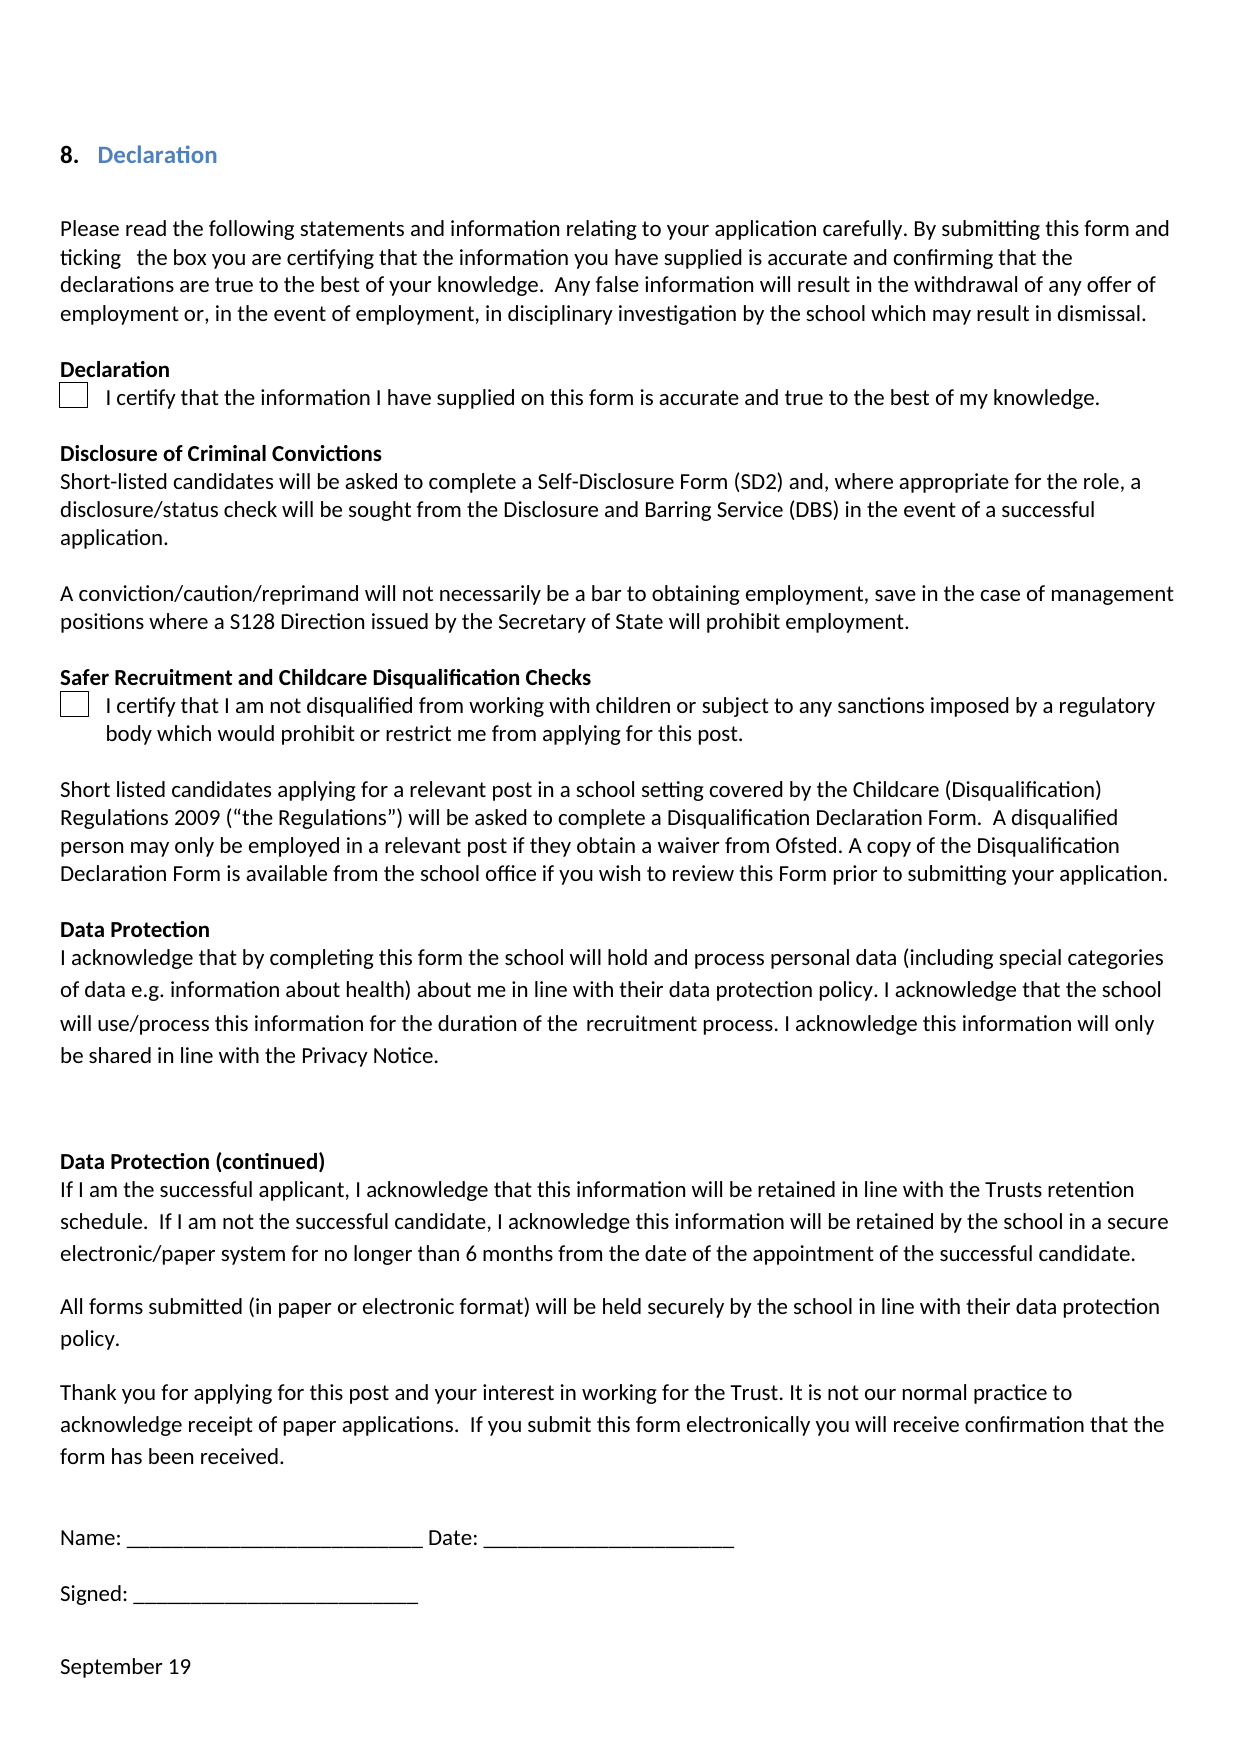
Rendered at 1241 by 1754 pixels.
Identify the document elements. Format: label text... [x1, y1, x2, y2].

text Name: __________________________ Date: ______________________ [60, 1523, 1180, 1551]
text I acknowledge that by completing this form the school will hold and process personal data (including special categories of data e.g. information about health) about me in line with their data protection policy. I acknowledge that the school will use/process this information for the duration of the recruitment process. I acknowledge this information will only be shared in line with the Privacy Notice. [60, 943, 1180, 1069]
text I certify that the information I have supplied on this form is accurate and true to the best of my knowledge. [105, 383, 1180, 411]
text Declaration [60, 355, 1180, 383]
text Please read the following statements and information relating to your application carefully. By submitting this form and ticking the box you are certifying that the information you have supplied is accurate and confirming that the declarations are true to the best of your knowledge. Any false information will result in the withdrawal of any offer of employment or, in the event of employment, in disciplinary investigation by the school which may result in dismissal. [60, 214, 1180, 327]
text Safer Recruitment and Childcare Disqualification Checks [60, 663, 1180, 691]
text Signed: _________________________ [60, 1579, 1180, 1607]
text Data Protection [60, 915, 1180, 943]
text Declaration [60, 139, 1180, 169]
text Short listed candidates applying for a relevant post in a school setting covered by the Childcare (Disqualification) Regulations 2009 (“the Regulations”) will be asked to complete a Disqualification Declaration Form. A disqualified person may only be employed in a relevant post if they obtain a waiver from Ofsted. A copy of the Disqualification Declaration Form is available from the school office if you wish to review this Form prior to submitting your application. [60, 775, 1180, 887]
text If I am the successful applicant, I acknowledge that this information will be retained in line with the Trusts retention schedule. If I am not the successful candidate, I acknowledge this information will be retained by the school in a secure electronic/paper system for no longer than 6 months from the date of the appointment of the successful candidate. [60, 1175, 1180, 1267]
text I certify that I am not disqualified from working with children or subject to any sanctions imposed by a regulatory body which would prohibit or restrict me from applying for this post. [105, 691, 1180, 747]
text Thank you for applying for this post and your interest in working for the Trust. It is not our normal practice to acknowledge receipt of paper applications. If you submit this form electronically you will receive confirmation that the form has been received. [60, 1378, 1180, 1470]
text All forms submitted (in paper or electronic format) will be held securely by the school in line with their data protection policy. [60, 1292, 1180, 1353]
text Disclosure of Criminal Convictions [60, 439, 1180, 467]
text Short-listed candidates will be asked to complete a Self-Disclosure Form (SD2) and, where appropriate for the role, a disclosure/status check will be sought from the Disclosure and Barring Service (DBS) in the event of a successful application. [60, 467, 1180, 551]
text Data Protection (continued) [60, 1147, 1180, 1175]
text A conviction/caution/reprimand will not necessarily be a bar to obtaining employment, save in the case of management positions where a S128 Direction issued by the Secretary of State will prohibit employment. [60, 579, 1180, 635]
